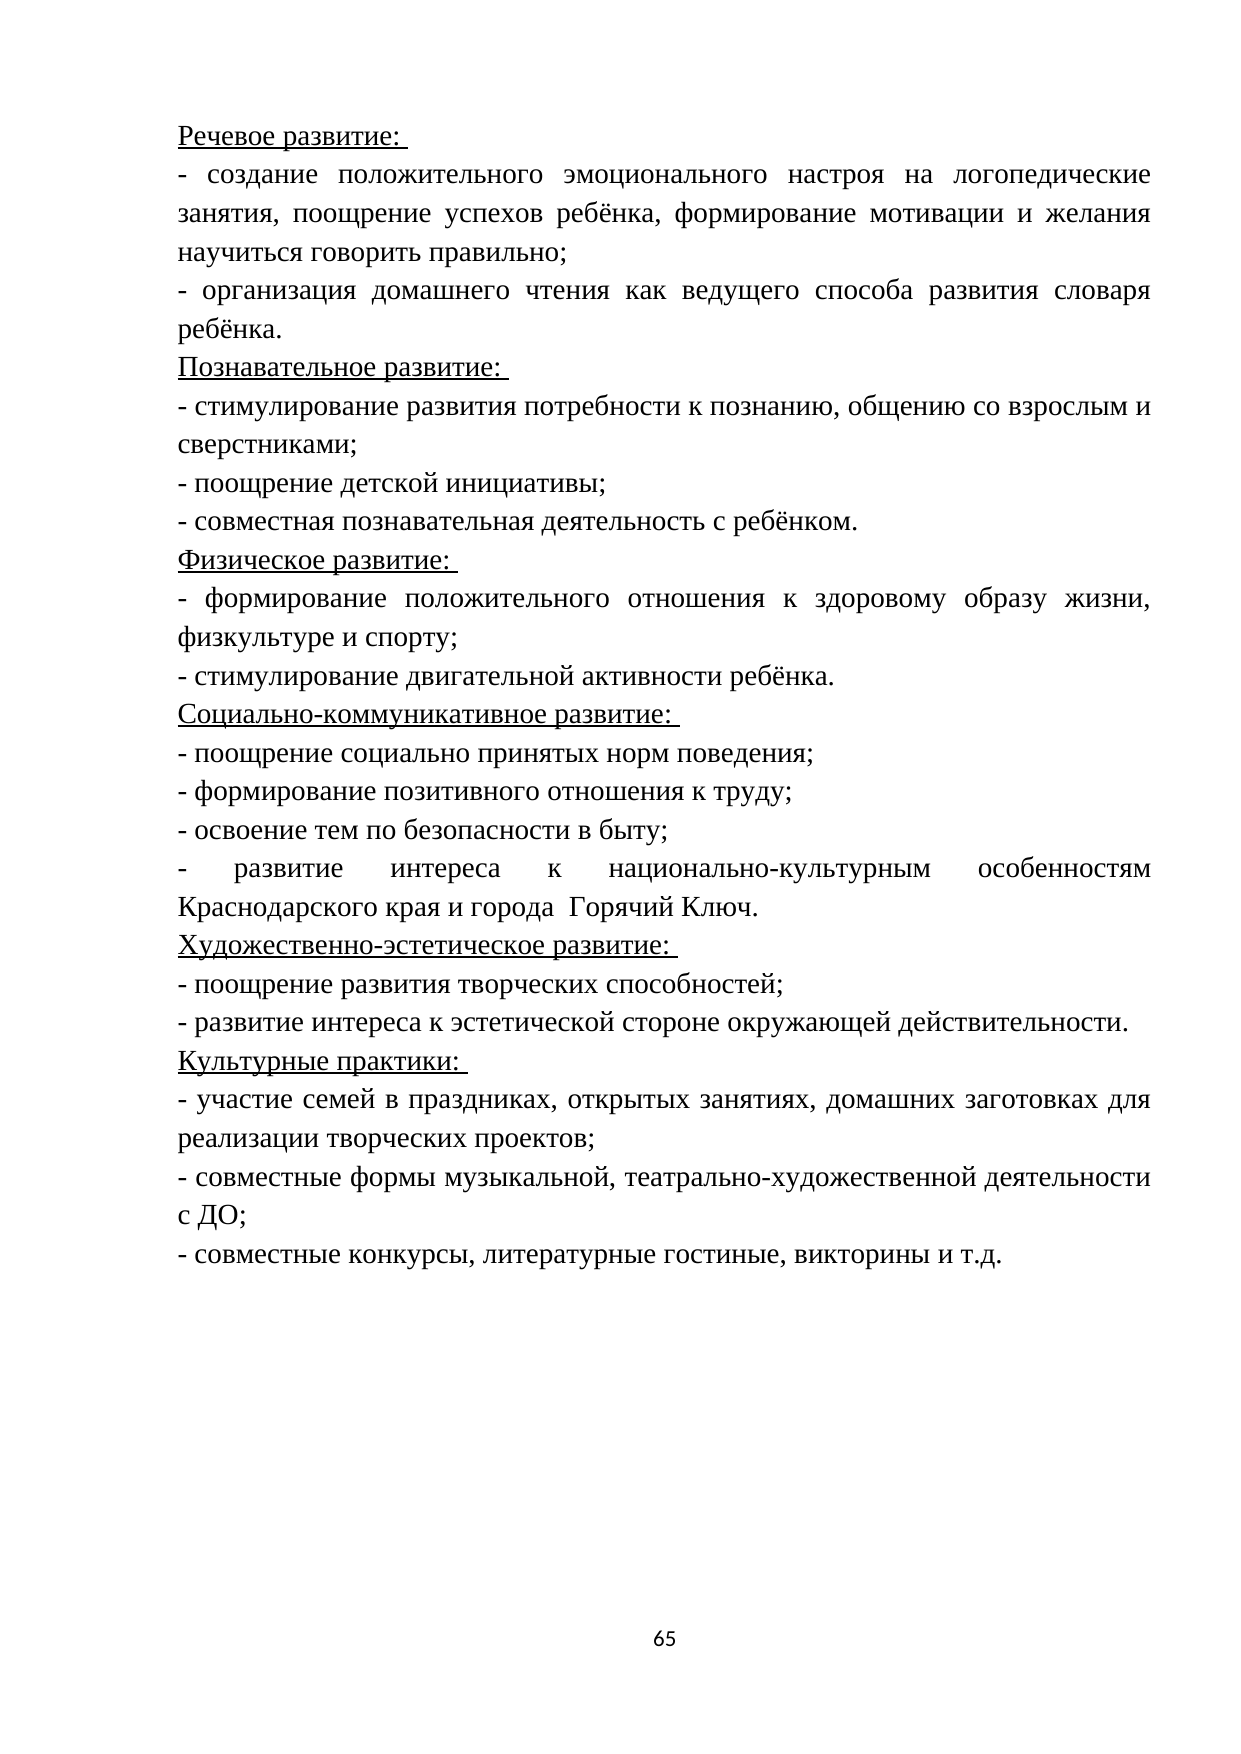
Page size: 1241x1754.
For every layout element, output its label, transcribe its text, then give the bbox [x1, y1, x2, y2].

text - развитие интереса к национально-культурным особенностям Краснодарского края и города Горячий Ключ. [177, 850, 1152, 922]
text - совместные конкурсы, литературные гостиные, викторины и т.д. [177, 1236, 1152, 1269]
text Художественно-эстетическое развитие: [177, 927, 1152, 961]
text Познавательное развитие: [177, 349, 1152, 383]
text Культурные практики: [177, 1043, 1152, 1077]
text - участие семей в праздниках, открытых занятиях, домашних заготовках для реализации творческих проектов; [177, 1082, 1152, 1154]
text - поощрение социально принятых норм поведения; [177, 735, 1152, 768]
text - поощрение развития творческих способностей; [177, 966, 1152, 999]
text - совместная познавательная деятельность с ребёнком. [177, 503, 1152, 537]
text Физическое развитие: [177, 542, 1152, 576]
text Речевое развитие: [177, 118, 1152, 152]
text - развитие интереса к эстетической стороне окружающей действительности. [177, 1004, 1152, 1038]
text - освоение тем по безопасности в быту; [177, 812, 1152, 845]
text - стимулирование развития потребности к познанию, общению со взрослым и сверстниками; [177, 388, 1152, 460]
text - формирование позитивного отношения к труду; [177, 773, 1152, 807]
text Социально-коммуникативное развитие: [177, 696, 1152, 730]
text - формирование положительного отношения к здоровому образу жизни, физкультуре и спорту; [177, 581, 1152, 653]
text - организация домашнего чтения как ведущего способа развития словаря ребёнка. [177, 272, 1152, 344]
text - стимулирование двигательной активности ребёнка. [177, 658, 1152, 691]
text - совместные формы музыкальной, театрально-художественной деятельности с ДО; [177, 1159, 1152, 1231]
text - создание положительного эмоционального настроя на логопедические занятия, поощрение успехов ребёнка, формирование мотивации и желания научиться говорить правильно; [177, 157, 1152, 267]
text - поощрение детской инициативы; [177, 465, 1152, 498]
